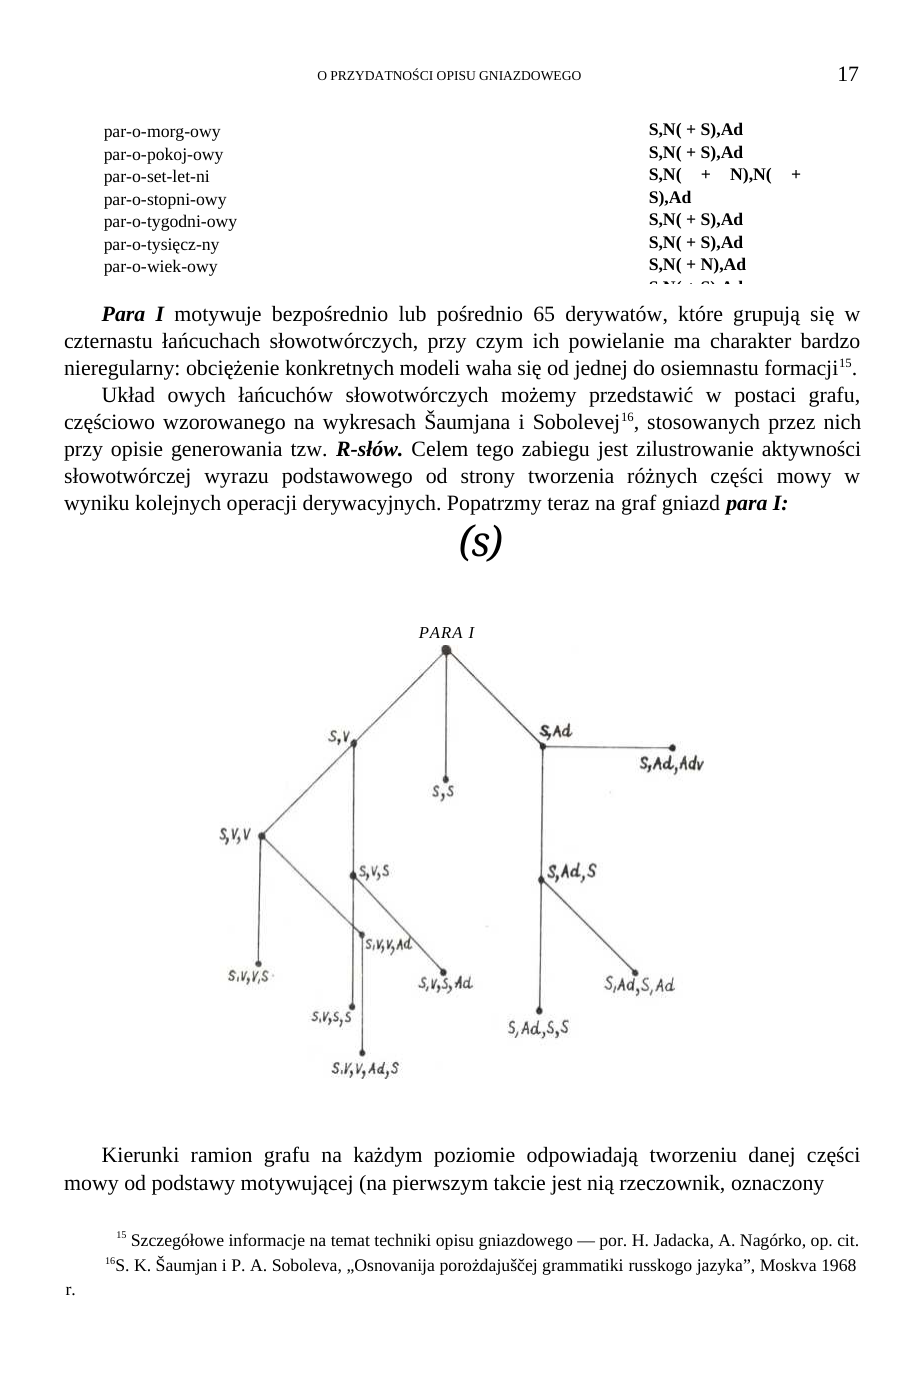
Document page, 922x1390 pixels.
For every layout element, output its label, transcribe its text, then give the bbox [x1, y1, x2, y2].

text par-o-stopni-owy [103, 187, 249, 210]
text par-o-tysięcz-ny [103, 232, 249, 255]
text par-o-wiek-owy [103, 255, 249, 277]
text 15 Szczegółowe informacje na temat techniki opisu gniazdowego — por. H. Jadacka, A. Nagórko, op. cit. [65, 1227, 860, 1251]
text par-o-set-let-ni [103, 165, 249, 187]
text 17 [837, 64, 859, 86]
text S,N( + S),Ad S,N( + S),Ad S,N( + N),N( + S),Ad S,N( + S),Ad S,N( + S),Ad S,N( + N),Ad S,N( + S),Ad [648, 118, 801, 284]
text (s) [101, 523, 861, 565]
text Kierunki ramion grafu na każdym poziomie odpowiadają tworzeniu danej części mowy od podstawy motywującej (na pierwszym takcie jest nią rzeczownik, oznaczony [64, 1140, 861, 1195]
text 16S. K. Šaumjan i P. A. Soboleva, „Osnovanija porożdajuščej grammatiki russkogo jazyka”, Moskva 1968 r. [65, 1253, 860, 1300]
text Para I motywuje bezpośrednio lub pośrednio 65 derywatów, które grupują się w czternastu łańcuchach słowotwórczych, przy czym ich powielanie ma charakter bardzo nieregularny: obciężenie konkretnych modeli waha się od jednej do osiemnastu formacji15. [64, 300, 861, 381]
picture [219, 645, 704, 1079]
text O PRZYDATNOŚCI OPISU GNIAZDOWEGO [317, 70, 581, 83]
text par-o-pokoj-owy [103, 142, 249, 165]
text par-o-tygodni-owy [103, 210, 249, 232]
text par-o-morg-owy [103, 120, 249, 142]
text Układ owych łańcuchów słowotwórczych możemy przedstawić w postaci grafu, częściowo wzorowanego na wykresach Šaumjana i Sobolevej16, stosowanych przez nich przy opisie generowania tzw. R-słów. Celem tego zabiegu jest zilustrowanie aktywności słowotwórczej wyrazu podstawowego od strony tworzenia różnych części mowy w wyniku kolejnych operacji derywacyjnych. Popatrzmy teraz na graf gniazd para I: [64, 381, 861, 516]
text PARA I [418, 626, 474, 642]
